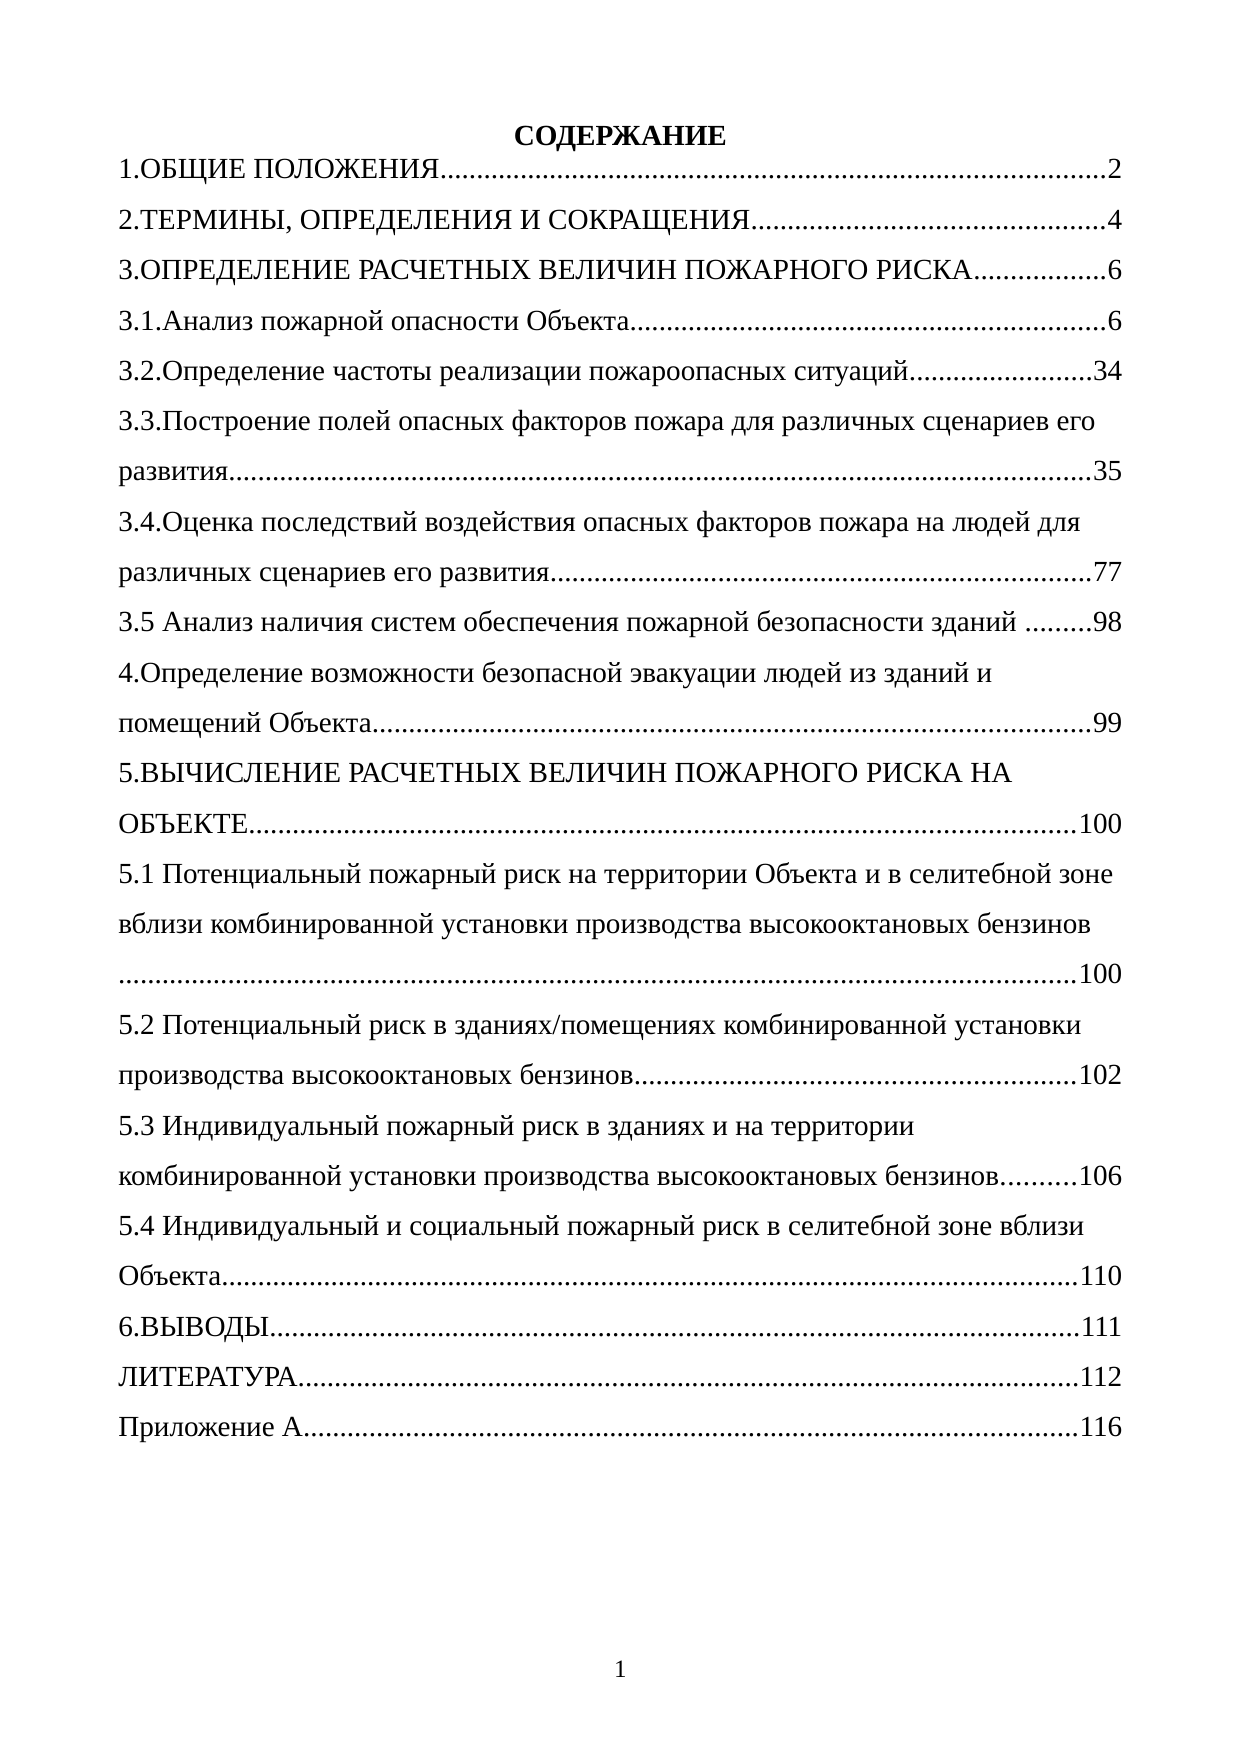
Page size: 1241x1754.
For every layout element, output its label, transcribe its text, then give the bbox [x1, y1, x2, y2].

text 5.3 Индивидуальный пожарный риск в зданиях и на территории комбинированной установки производства высокооктановых бензинов 106 [118, 1108, 1122, 1191]
text 1.ОБЩИЕ ПОЛОЖЕНИЯ 2 [118, 152, 1122, 185]
text 5.ВЫЧИСЛЕНИЕ РАСЧЕТНЫХ ВЕЛИЧИН ПОЖАРНОГО РИСКА НА ОБЪЕКТЕ 100 [118, 755, 1122, 839]
text 5.4 Индивидуальный и социальный пожарный риск в селитебной зоне вблизи Объекта 110 [118, 1208, 1122, 1292]
text 3.ОПРЕДЕЛЕНИЕ РАСЧЕТНЫХ ВЕЛИЧИН ПОЖАРНОГО РИСКА 6 [118, 252, 1122, 286]
text Приложение А 116 [118, 1409, 1122, 1443]
text 3.4.Оценка последствий воздействия опасных факторов пожара на людей для различных сценариев его развития 77 [118, 504, 1122, 588]
text 3.5 Анализ наличия систем обеспечения пожарной безопасности зданий 98 [118, 604, 1122, 638]
text 6.ВЫВОДЫ 111 [118, 1309, 1122, 1342]
text 5.1 Потенциальный пожарный риск на территории Объекта и в селитебной зоне вблизи комбинированной установки производства высокооктановых бензинов 100 [118, 856, 1122, 990]
text СОДЕРЖАНИЕ [118, 118, 1122, 152]
text 3.1.Анализ пожарной опасности Объекта 6 [118, 303, 1122, 336]
text 4.Определение возможности безопасной эвакуации людей из зданий и помещений Объекта 99 [118, 655, 1122, 739]
text ЛИТЕРАТУРА 112 [118, 1359, 1122, 1393]
text 3.3.Построение полей опасных факторов пожара для различных сценариев его развития 35 [118, 403, 1122, 487]
text 5.2 Потенциальный риск в зданиях/помещениях комбинированной установки производства высокооктановых бензинов 102 [118, 1007, 1122, 1091]
text 3.2.Определение частоты реализации пожароопасных ситуаций 34 [118, 353, 1122, 386]
text 2.ТЕРМИНЫ, ОПРЕДЕЛЕНИЯ И СОКРАЩЕНИЯ 4 [118, 202, 1122, 236]
